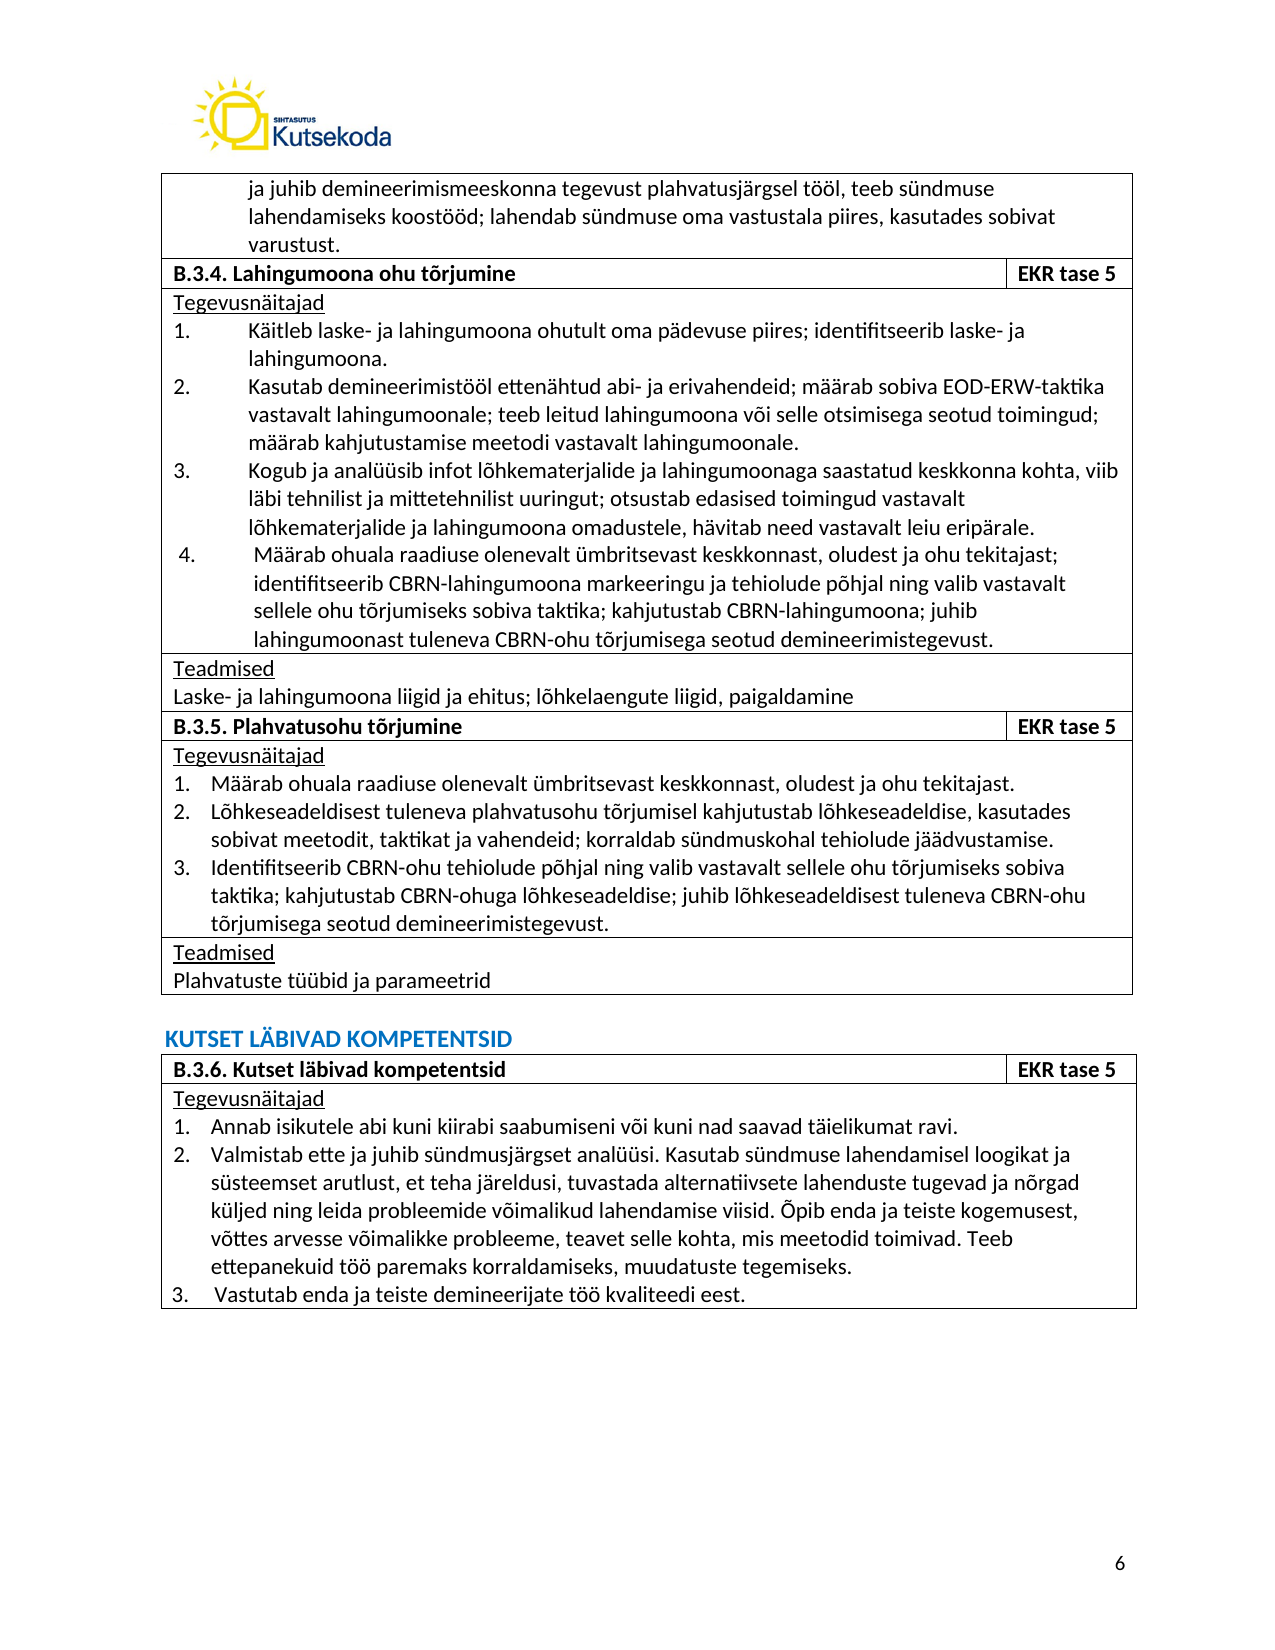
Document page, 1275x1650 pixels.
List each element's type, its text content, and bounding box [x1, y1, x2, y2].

text KUTSET LÄBIVAD KOMPETENTSID [165, 1023, 1125, 1054]
table_cell B.3.5. Plahvatusohu tõrjumine [162, 712, 1006, 740]
table_cell Tegevusnäitajad Käitleb laske- ja lahingumoona ohutult oma pädevuse piires; identifitseerib laske- ja lahingumoona. Kasutab demineerimistööl ettenähtud abi- ja erivahendeid; määrab sobiva EOD-ERW-taktika vastavalt lahingumoonale; teeb leitud lahingumoona või selle otsimisega seotud toimingud; määrab kahjutustamise meetodi vastavalt lahingumoonale. Kogub ja analüüsib infot lõhkematerjalide ja lahingumoonaga saastatud keskkonna kohta, viib läbi tehnilist ja mittetehnilist uuringut; otsustab edasised toimingud vastavalt lõhkematerjalide ja lahingumoona omadustele, hävitab need vastavalt leiu eripärale. Määrab ohuala raadiuse olenevalt ümbritsevast keskkonnast, oludest ja ohu tekitajast; identifitseerib CBRN-lahingumoona markeeringu ja tehiolude põhjal ning valib vastavalt sellele ohu tõrjumiseks sobiva taktika; kahjutustab CBRN-lahingumoona; juhib lahingumoonast tuleneva CBRN-ohu tõrjumisega seotud demineerimistegevust. [162, 289, 1132, 653]
table_header EKR tase 5 [1007, 1055, 1136, 1083]
table_cell EKR tase 5 [1007, 259, 1132, 287]
table_cell Tegevusnäitajad Määrab ohuala raadiuse olenevalt ümbritsevast keskkonnast, oludest ja ohu tekitajast. Lõhkeseadeldisest tuleneva plahvatusohu tõrjumisel kahjutustab lõhkeseadeldise, kasutades sobivat meetodit, taktikat ja vahendeid; korraldab sündmuskohal tehiolude jäädvustamise. Identifitseerib CBRN-ohu tehiolude põhjal ning valib vastavalt sellele ohu tõrjumiseks sobiva taktika; kahjutustab CBRN-ohuga lõhkeseadeldise; juhib lõhkeseadeldisest tuleneva CBRN-ohu tõrjumisega seotud demineerimistegevust. [162, 741, 1132, 937]
table_cell Teadmised Laske- ja lahingumoona liigid ja ehitus; lõhkelaengute liigid, paigaldamine [162, 654, 1132, 711]
table_cell Tegevusnäitajad Annab isikutele abi kuni kiirabi saabumiseni või kuni nad saavad täielikumat ravi. Valmistab ette ja juhib sündmusjärgset analüüsi. Kasutab sündmuse lahendamisel loogikat ja süsteemset arutlust, et teha järeldusi, tuvastada alternatiivsete lahenduste tugevad ja nõrgad küljed ning leida probleemide võimalikud lahendamise viisid. Õpib enda ja teiste kogemusest, võttes arvesse võimalikke probleeme, teavet selle kohta, mis meetodid toimivad. Teeb ettepanekuid töö paremaks korraldamiseks, muudatuste tegemiseks. Vastutab enda ja teiste demineerijate töö kvaliteedi eest. [162, 1084, 1136, 1308]
table_header B.3.6. Kutset läbivad kompetentsid [162, 1055, 1006, 1083]
picture [150, 72, 433, 171]
table_cell EKR tase 5 [1007, 712, 1132, 740]
table_cell B.3.4. Lahingumoona ohu tõrjumine [162, 259, 1006, 287]
table_cell Teadmised Plahvatuste tüübid ja parameetrid [162, 938, 1132, 994]
